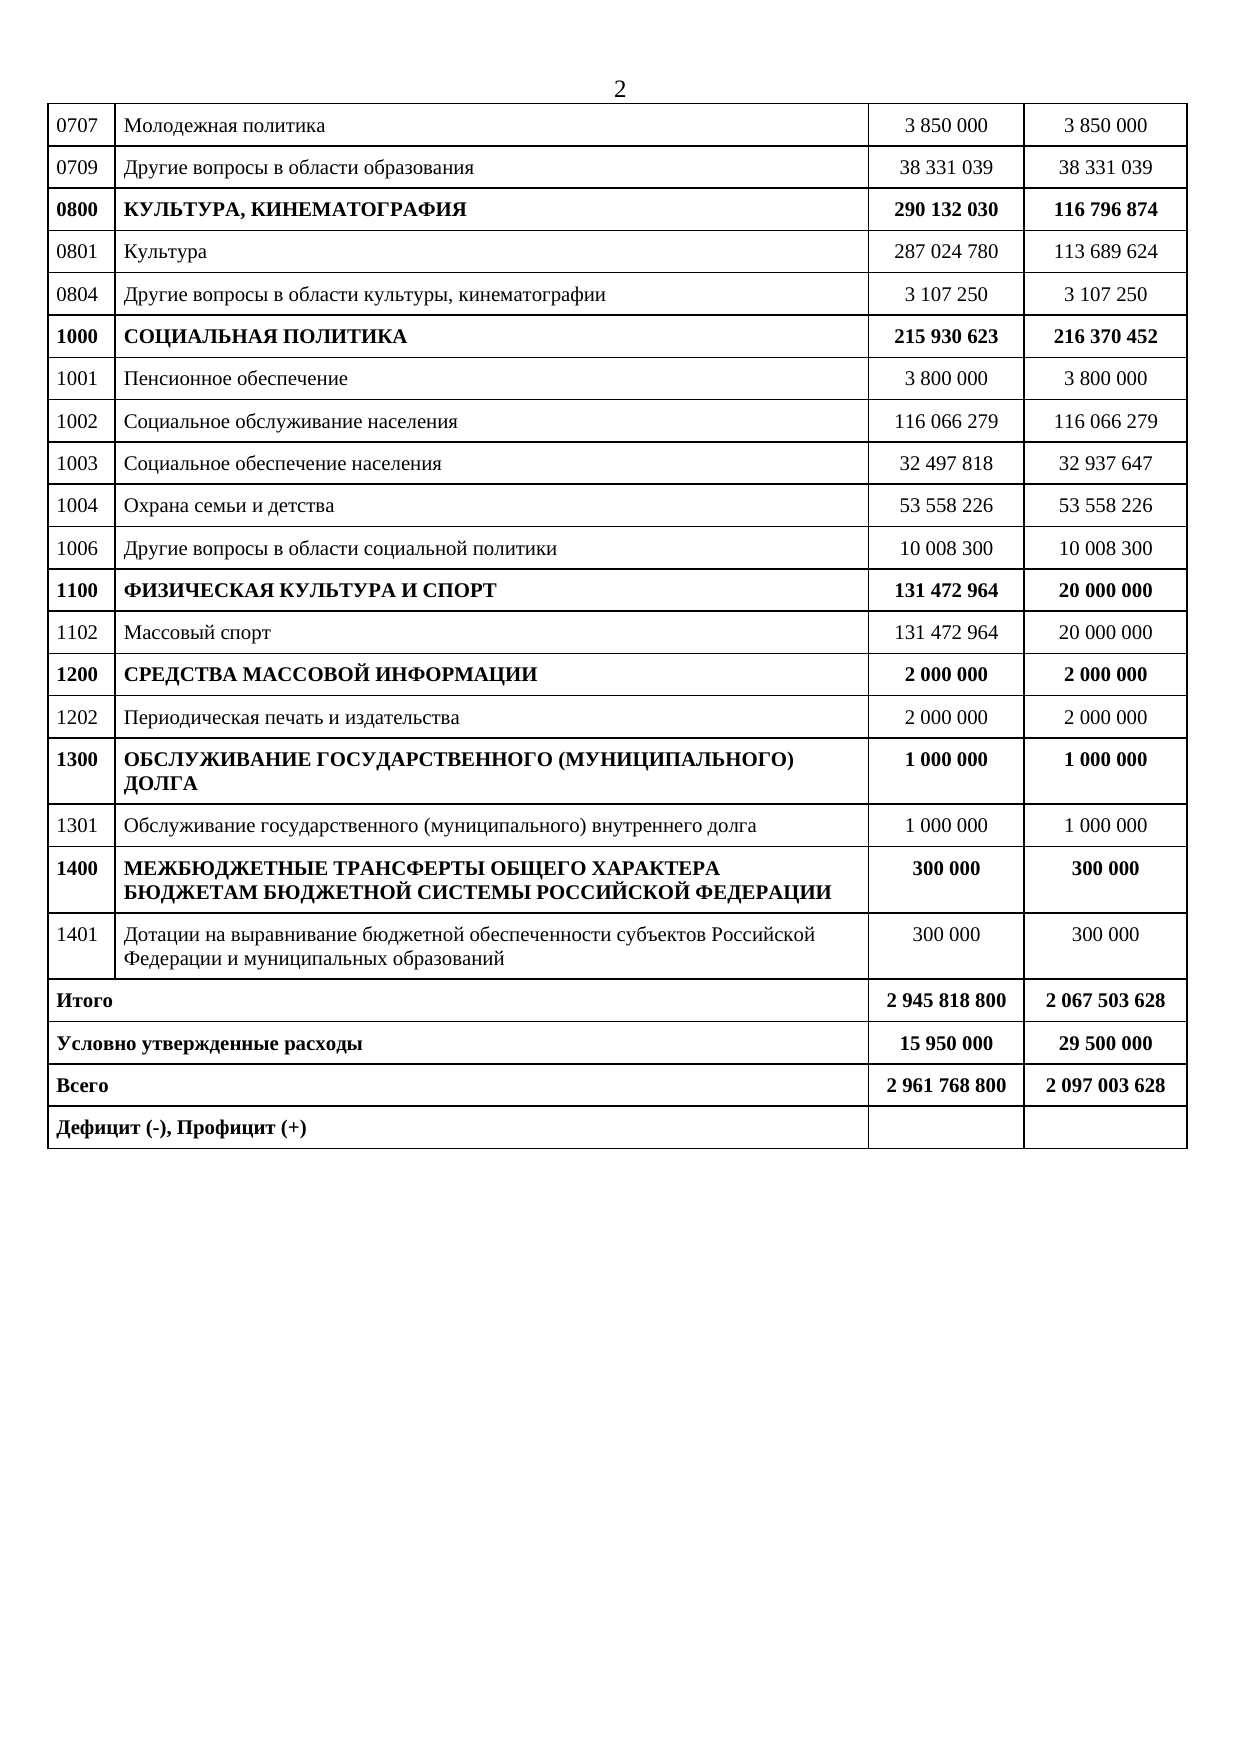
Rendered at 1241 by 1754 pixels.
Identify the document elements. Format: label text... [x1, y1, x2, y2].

table_cell 10 008 300 [869, 527, 1023, 568]
table_cell 3 850 000 [869, 104, 1023, 145]
table_cell 2 000 000 [1025, 696, 1186, 737]
table_cell 53 558 226 [1025, 485, 1186, 526]
table_cell 1202 [49, 696, 114, 737]
table_cell 32 937 647 [1025, 443, 1186, 483]
table_cell 38 331 039 [1025, 147, 1186, 187]
table_cell 0804 [49, 273, 114, 314]
table_cell Итого [49, 980, 868, 1021]
table_cell 2 000 000 [1025, 654, 1186, 695]
table_cell 3 850 000 [1025, 104, 1186, 145]
table_cell СРЕДСТВА МАССОВОЙ ИНФОРМАЦИИ [116, 654, 868, 695]
table_cell Культура [116, 231, 868, 272]
table_cell Пенсионное обеспечение [116, 358, 868, 399]
table_cell 215 930 623 [869, 316, 1023, 356]
table_cell 15 950 000 [869, 1022, 1023, 1063]
table_cell ОБСЛУЖИВАНИЕ ГОСУДАРСТВЕННОГО (МУНИЦИПАЛЬНОГО) ДОЛГА [116, 739, 868, 803]
table_cell Другие вопросы в области образования [116, 147, 868, 187]
table_cell 1006 [49, 527, 114, 568]
table_cell 300 000 [869, 914, 1023, 978]
table_cell 1 000 000 [869, 739, 1023, 803]
table_cell 3 800 000 [1025, 358, 1186, 399]
table_cell 2 945 818 800 [869, 980, 1023, 1021]
table_cell 1000 [49, 316, 114, 356]
table_cell 32 497 818 [869, 443, 1023, 483]
table_cell Социальное обслуживание населения [116, 400, 868, 441]
table_cell 1300 [49, 739, 114, 803]
table_cell 2 000 000 [869, 654, 1023, 695]
table_cell Другие вопросы в области социальной политики [116, 527, 868, 568]
table_cell 116 796 874 [1025, 189, 1186, 229]
table_cell [869, 1107, 1023, 1147]
table_cell 1003 [49, 443, 114, 483]
table_cell Другие вопросы в области культуры, кинематографии [116, 273, 868, 314]
table_cell 0709 [49, 147, 114, 187]
table_cell 3 107 250 [869, 273, 1023, 314]
table_cell СОЦИАЛЬНАЯ ПОЛИТИКА [116, 316, 868, 356]
table_cell 300 000 [1025, 914, 1186, 978]
table_cell 38 331 039 [869, 147, 1023, 187]
table_cell 1 000 000 [869, 805, 1023, 846]
table_cell Охрана семьи и детства [116, 485, 868, 526]
table_cell 20 000 000 [1025, 570, 1186, 610]
table_cell 216 370 452 [1025, 316, 1186, 356]
table_cell Массовый спорт [116, 612, 868, 652]
table_cell 10 008 300 [1025, 527, 1186, 568]
table_cell 1200 [49, 654, 114, 695]
table_cell 1102 [49, 612, 114, 652]
table_cell 1 000 000 [1025, 805, 1186, 846]
table_cell 53 558 226 [869, 485, 1023, 526]
table_cell 287 024 780 [869, 231, 1023, 272]
table_cell 1002 [49, 400, 114, 441]
table_cell 0707 [49, 104, 114, 145]
table_cell 1301 [49, 805, 114, 846]
table_cell 1401 [49, 914, 114, 978]
table_cell 2 067 503 628 [1025, 980, 1186, 1021]
table_cell 300 000 [869, 847, 1023, 912]
table_cell 300 000 [1025, 847, 1186, 912]
table_cell Молодежная политика [116, 104, 868, 145]
table_cell 116 066 279 [1025, 400, 1186, 441]
table_cell 2 961 768 800 [869, 1065, 1023, 1105]
table_cell 1001 [49, 358, 114, 399]
table_cell 29 500 000 [1025, 1022, 1186, 1063]
table_cell 113 689 624 [1025, 231, 1186, 272]
table_cell 1 000 000 [1025, 739, 1186, 803]
table_cell Периодическая печать и издательства [116, 696, 868, 737]
table_cell 0801 [49, 231, 114, 272]
table_cell ФИЗИЧЕСКАЯ КУЛЬТУРА И СПОРТ [116, 570, 868, 610]
table_cell 2 000 000 [869, 696, 1023, 737]
table_cell КУЛЬТУРА, КИНЕМАТОГРАФИЯ [116, 189, 868, 229]
table_cell 20 000 000 [1025, 612, 1186, 652]
table_cell 290 132 030 [869, 189, 1023, 229]
table_cell 1004 [49, 485, 114, 526]
table_cell Дефицит (-), Профицит (+) [49, 1107, 868, 1147]
table_cell Всего [49, 1065, 868, 1105]
table_cell 116 066 279 [869, 400, 1023, 441]
table_cell 0800 [49, 189, 114, 229]
table_cell 131 472 964 [869, 570, 1023, 610]
table_cell 3 107 250 [1025, 273, 1186, 314]
table_cell Социальное обеспечение населения [116, 443, 868, 483]
table_cell МЕЖБЮДЖЕТНЫЕ ТРАНСФЕРТЫ ОБЩЕГО ХАРАКТЕРА БЮДЖЕТАМ БЮДЖЕТНОЙ СИСТЕМЫ РОССИЙСКОЙ ФЕДЕРАЦИИ [116, 847, 868, 912]
table_cell 131 472 964 [869, 612, 1023, 652]
table_cell Обслуживание государственного (муниципального) внутреннего долга [116, 805, 868, 846]
table_cell Дотации на выравнивание бюджетной обеспеченности субъектов Российской Федерации и муниципальных образований [116, 914, 868, 978]
table_cell 2 097 003 628 [1025, 1065, 1186, 1105]
table_cell 3 800 000 [869, 358, 1023, 399]
table_cell 1400 [49, 847, 114, 912]
table_cell [1025, 1107, 1186, 1147]
table_cell 1100 [49, 570, 114, 610]
table_cell Условно утвержденные расходы [49, 1022, 868, 1063]
